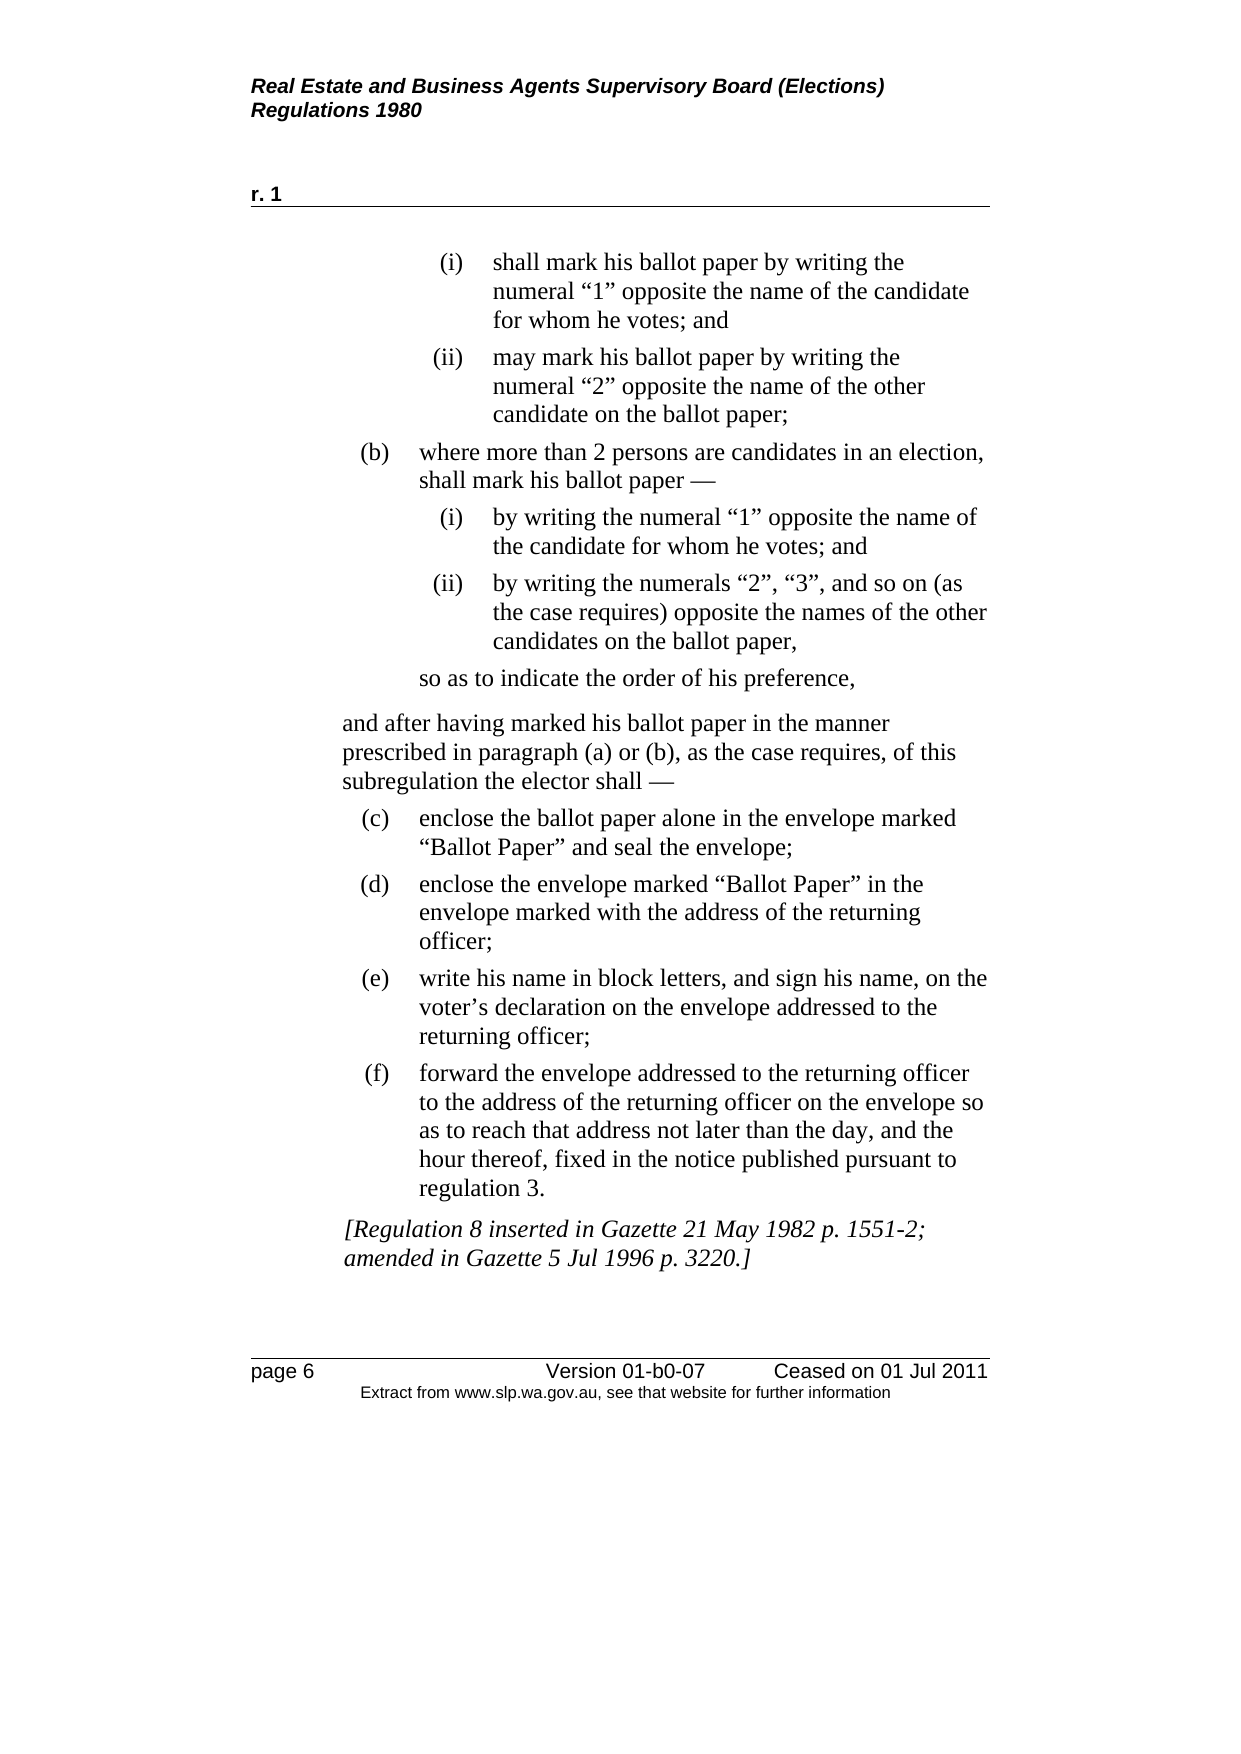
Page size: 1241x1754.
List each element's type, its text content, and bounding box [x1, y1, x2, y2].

text (ii) may mark his ballot paper by writing the numeral “2” opposite the name of the other candidate on the ballot paper; [251, 342, 990, 428]
text (e) write his name in block letters, and sign his name, on the voter’s declaration on the envelope addressed to the returning officer; [251, 963, 990, 1049]
text (b) where more than 2 persons are candidates in an election, shall mark his ballot paper — [251, 437, 990, 494]
text (ii) by writing the numerals “2”, “3”, and so on (as the case requires) opposite the names of the other candidates on the ballot paper, [251, 568, 990, 654]
text so as to indicate the order of his preference, [251, 663, 990, 692]
text (d) enclose the envelope marked “Ballot Paper” in the envelope marked with the address of the returning officer; [251, 869, 990, 955]
text (i) shall mark his ballot paper by writing the numeral “1” opposite the name of the candidate for whom he votes; and [251, 247, 990, 334]
text (c) enclose the ballot paper alone in the envelope marked “Ballot Paper” and seal the envelope; [251, 803, 990, 860]
text [Regulation 8 inserted in Gazette 21 May 1982 p. 1551-2; amended in Gazette 5 Jul 1996 p. 3220.] [251, 1214, 990, 1272]
text (f) forward the envelope addressed to the returning officer to the address of the returning officer on the envelope so as to reach that address not later than the day, and the hour thereof, fixed in the notice published pursuant to regulation 3. [251, 1058, 990, 1202]
text and after having marked his ballot paper in the manner prescribed in paragraph (a) or (b), as the case requires, of this subregulation the elector shall — [251, 708, 990, 794]
text (i) by writing the numeral “1” opposite the name of the candidate for whom he votes; and [251, 502, 990, 560]
